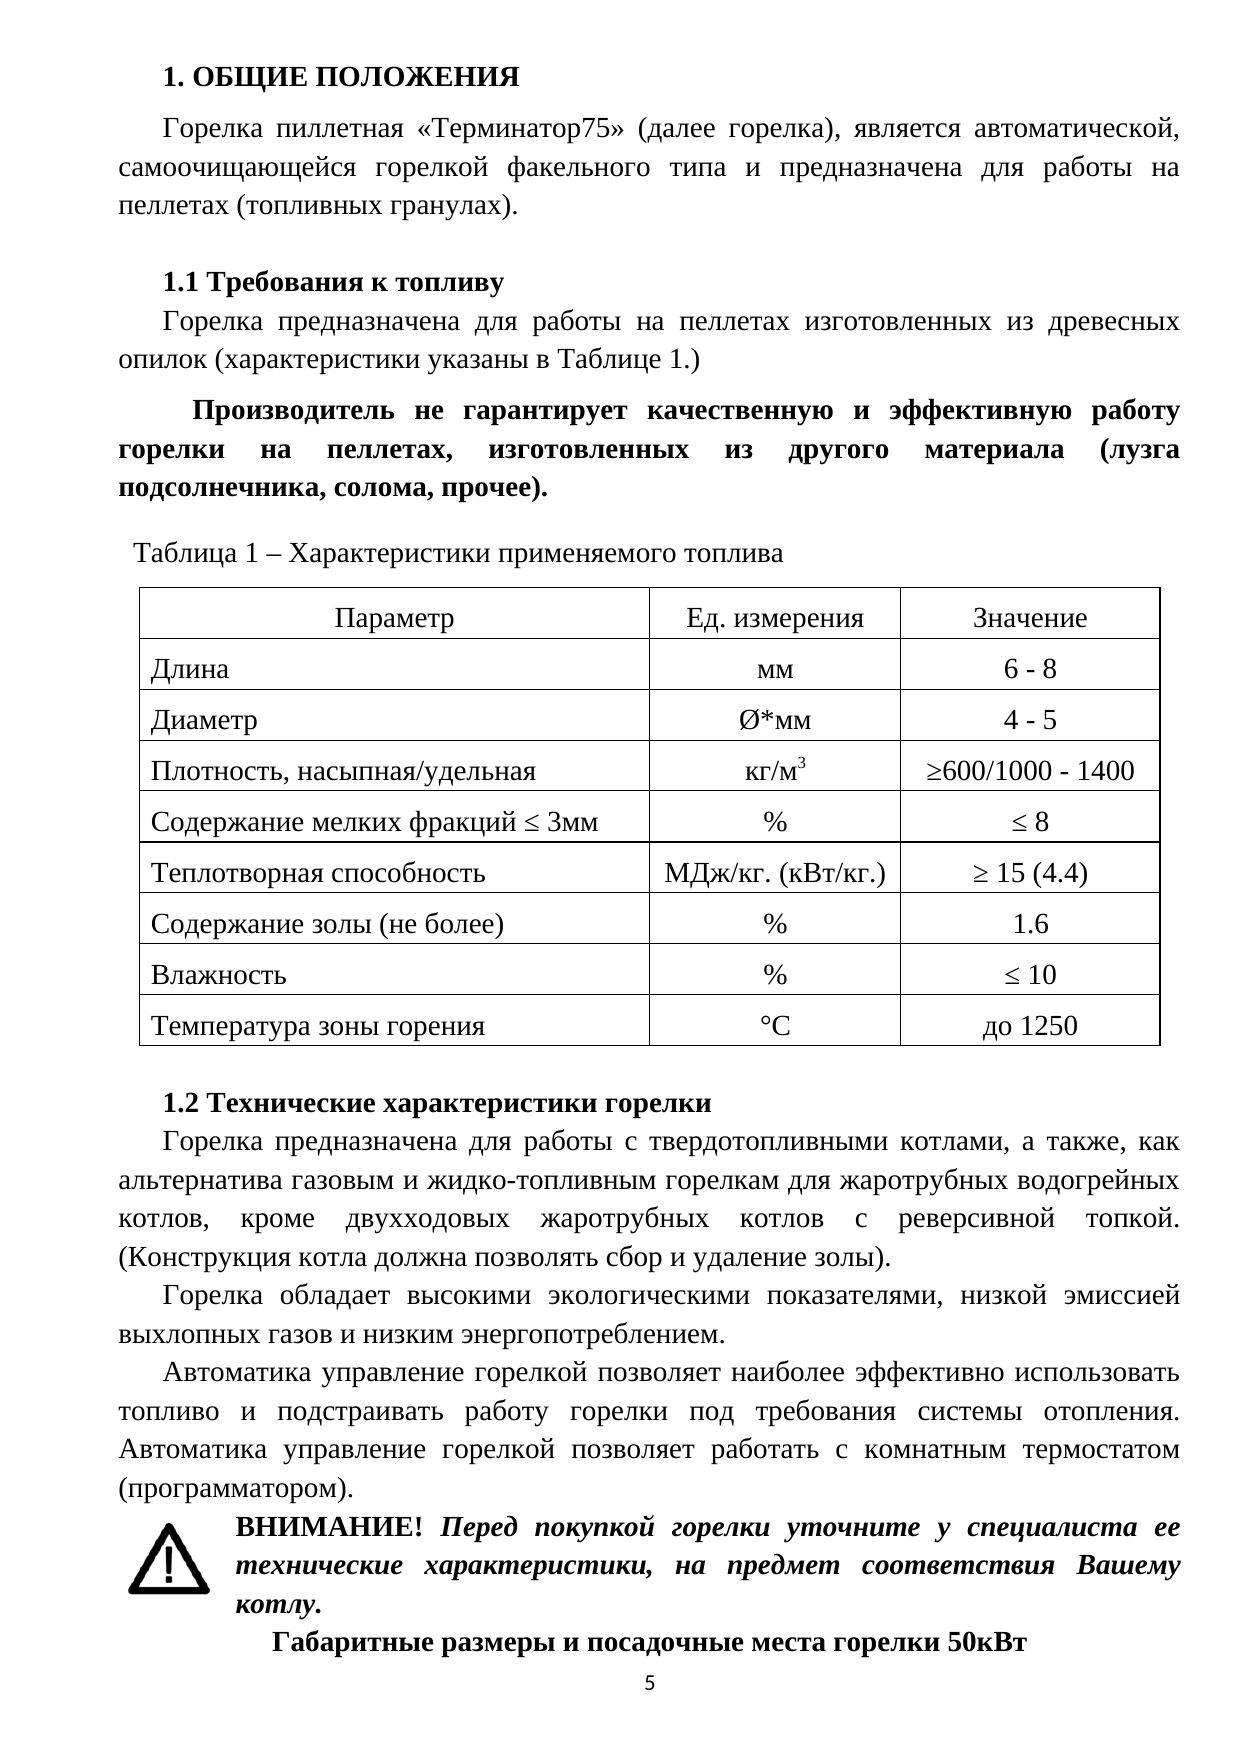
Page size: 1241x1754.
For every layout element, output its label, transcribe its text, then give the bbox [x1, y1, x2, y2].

text Горелка обладает высокими экологическими показателями, низкой эмиссией выхлопных газов и низким энергопотреблением. [118, 1277, 1181, 1349]
table_cell 1.6 [901, 893, 1159, 943]
table_cell до 1250 [901, 995, 1159, 1045]
text Производитель не гарантирует качественную и эффективную работу горелки на пеллетах, изготовленных из другого материала (лузга подсолнечника, солома, прочее). [118, 392, 1181, 503]
table_cell Теплотворная способность [140, 843, 649, 892]
table_header Значение [901, 588, 1159, 638]
list ОБЩИЕ ПОЛОЖЕНИЯ [148, 59, 1181, 93]
text 1.2 Технические характеристики горелки [118, 1085, 1181, 1118]
table_cell Содержание золы (не более) [140, 893, 649, 943]
text ВНИМАНИЕ! Перед покупкой горелки уточните у специалиста ее технические характеристики, на предмет соответствия Вашему котлу. [118, 1509, 1181, 1619]
table_cell ≤ 8 [901, 791, 1159, 841]
table_cell мм [650, 639, 900, 688]
table_cell Длина [140, 639, 649, 688]
text Горелка пиллетная «Терминатор75» (далее горелка), является автоматической, самоочищающейся горелкой факельного типа и предназначена для работы на пеллетах (топливных гранулах). [118, 110, 1181, 221]
text 1.1 Требования к топливу [118, 264, 1181, 298]
table_cell % [650, 893, 900, 943]
table_header Параметр [140, 588, 649, 638]
table_cell Содержание мелких фракций ≤ 3мм [140, 791, 649, 841]
table_cell МДж/кг. (кВт/кг.) [650, 843, 900, 892]
text Горелка предназначена для работы с твердотопливными котлами, а также, как альтернатива газовым и жидко-топливным горелкам для жаротрубных водогрейных котлов, кроме двухходовых жаротрубных котлов с реверсивной топкой. (Конструкция котла должна позволять сбор и удаление золы). [118, 1123, 1181, 1272]
table_cell ≥ 15 (4.4) [901, 843, 1159, 892]
table_cell Температура зоны горения [140, 995, 649, 1045]
picture [119, 1515, 217, 1597]
text Горелка предназначена для работы на пеллетах изготовленных из древесных опилок (характеристики указаны в Таблице 1.) [118, 303, 1181, 375]
text Автоматика управление горелкой позволяет наиболее эффективно использовать топливо и подстраивать работу горелки под требования системы отопления. Автоматика управление горелкой позволяет работать с комнатным термостатом (программатором). [118, 1354, 1181, 1504]
table_header Ед. измерения [650, 588, 900, 638]
table_cell Ø*мм [650, 690, 900, 739]
table_cell Влажность [140, 944, 649, 994]
table_cell 4 - 5 [901, 690, 1159, 739]
table_cell кг/м3 [650, 741, 900, 790]
table_cell Диаметр [140, 690, 649, 739]
text Габаритные размеры и посадочные места горелки 50кВт [118, 1624, 1181, 1658]
table_cell % [650, 791, 900, 841]
table_cell % [650, 944, 900, 994]
table_cell Плотность, насыпная/удельная [140, 741, 649, 790]
table_cell °С [650, 995, 900, 1045]
table_cell ≥600/1000 - 1400 [901, 741, 1159, 790]
table_cell 6 - 8 [901, 639, 1159, 688]
text Таблица 1 – Характеристики применяемого топлива [118, 536, 1181, 569]
table_cell ≤ 10 [901, 944, 1159, 994]
